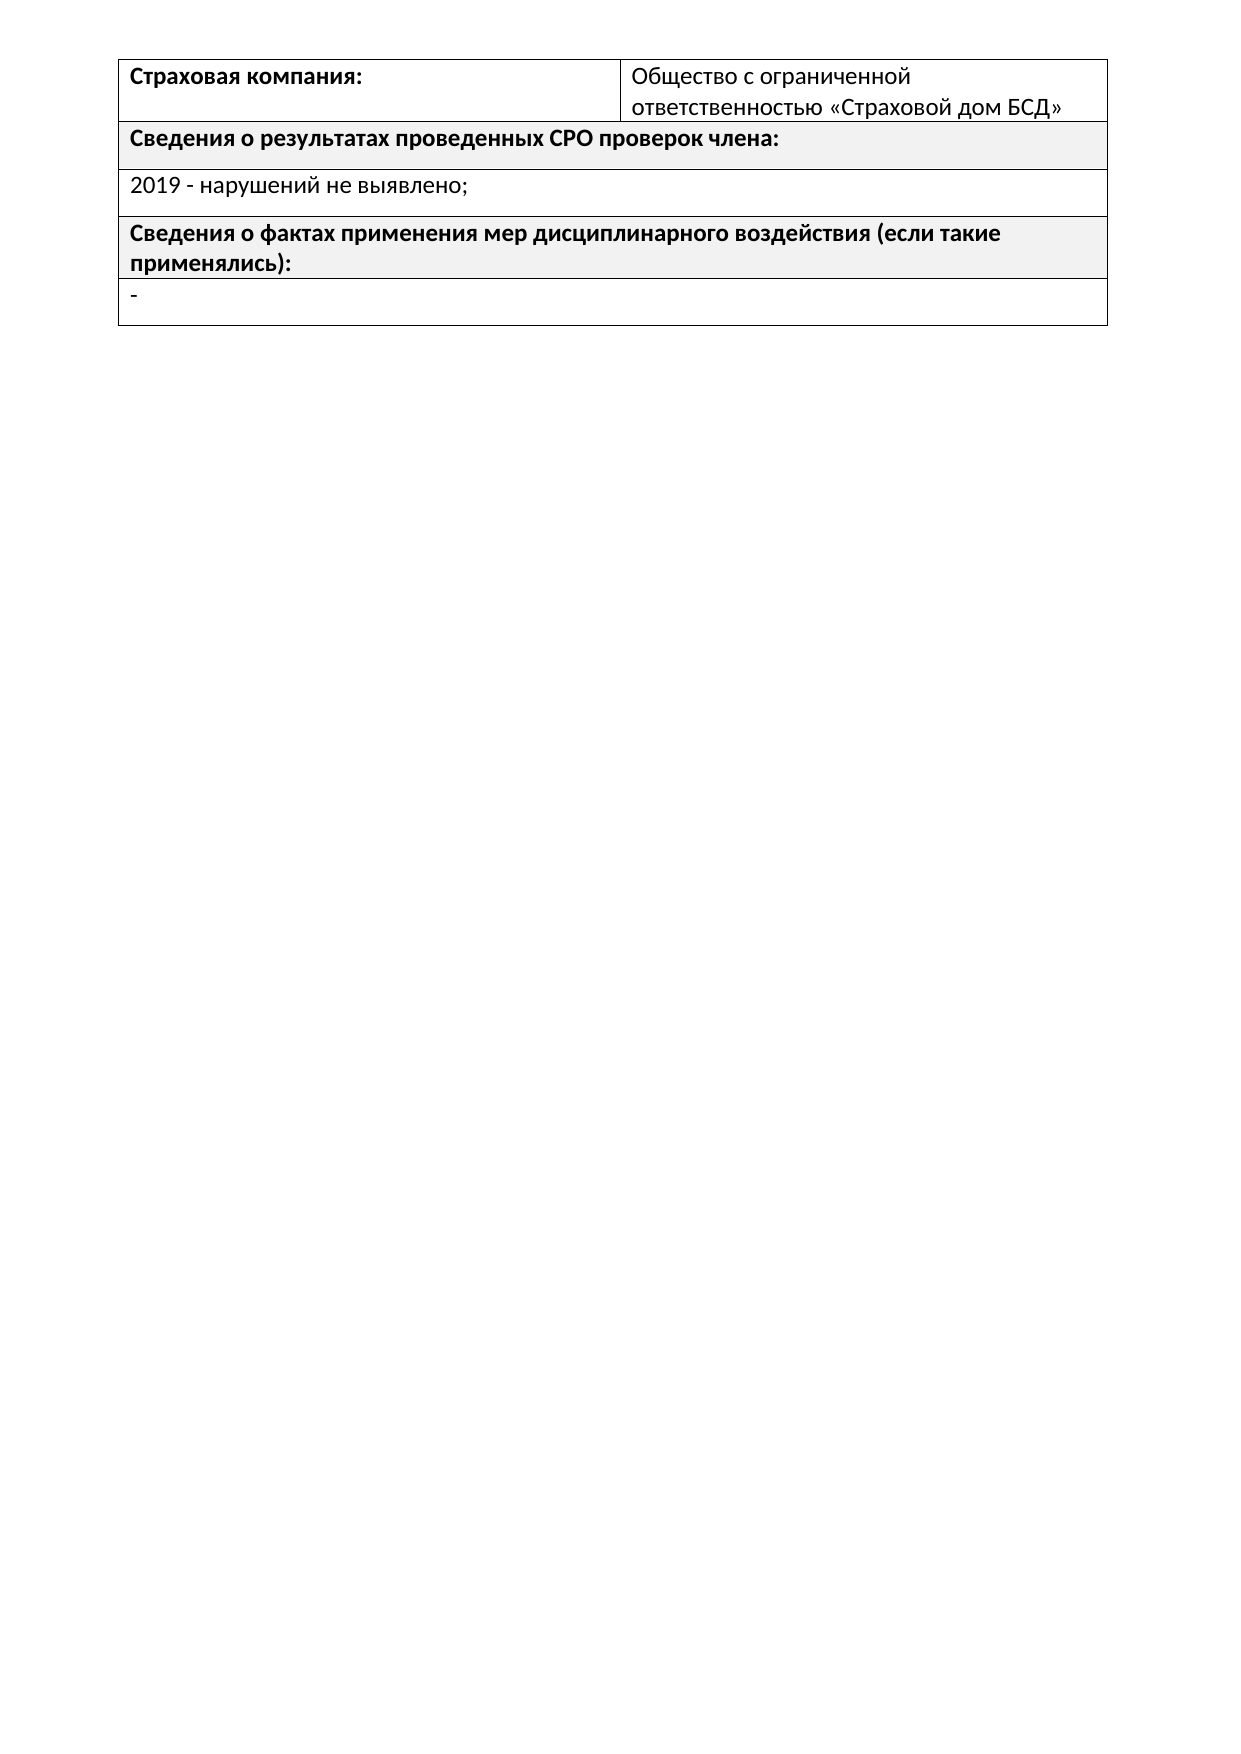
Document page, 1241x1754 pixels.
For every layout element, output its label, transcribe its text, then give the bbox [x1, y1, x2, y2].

table_cell - [119, 279, 1107, 325]
table_cell Сведения о фактах применения мер дисциплинарного воздействия (если такие применялись): [119, 217, 1107, 278]
table_cell Страховая компания: [119, 60, 620, 121]
table_cell 2019 - нарушений не выявлено; [119, 170, 1107, 216]
table_cell Сведения о результатах проведенных СРО проверок члена: [119, 122, 1107, 168]
table_cell Общество с ограниченной ответственностью «Страховой дом БСД» [621, 60, 1107, 121]
